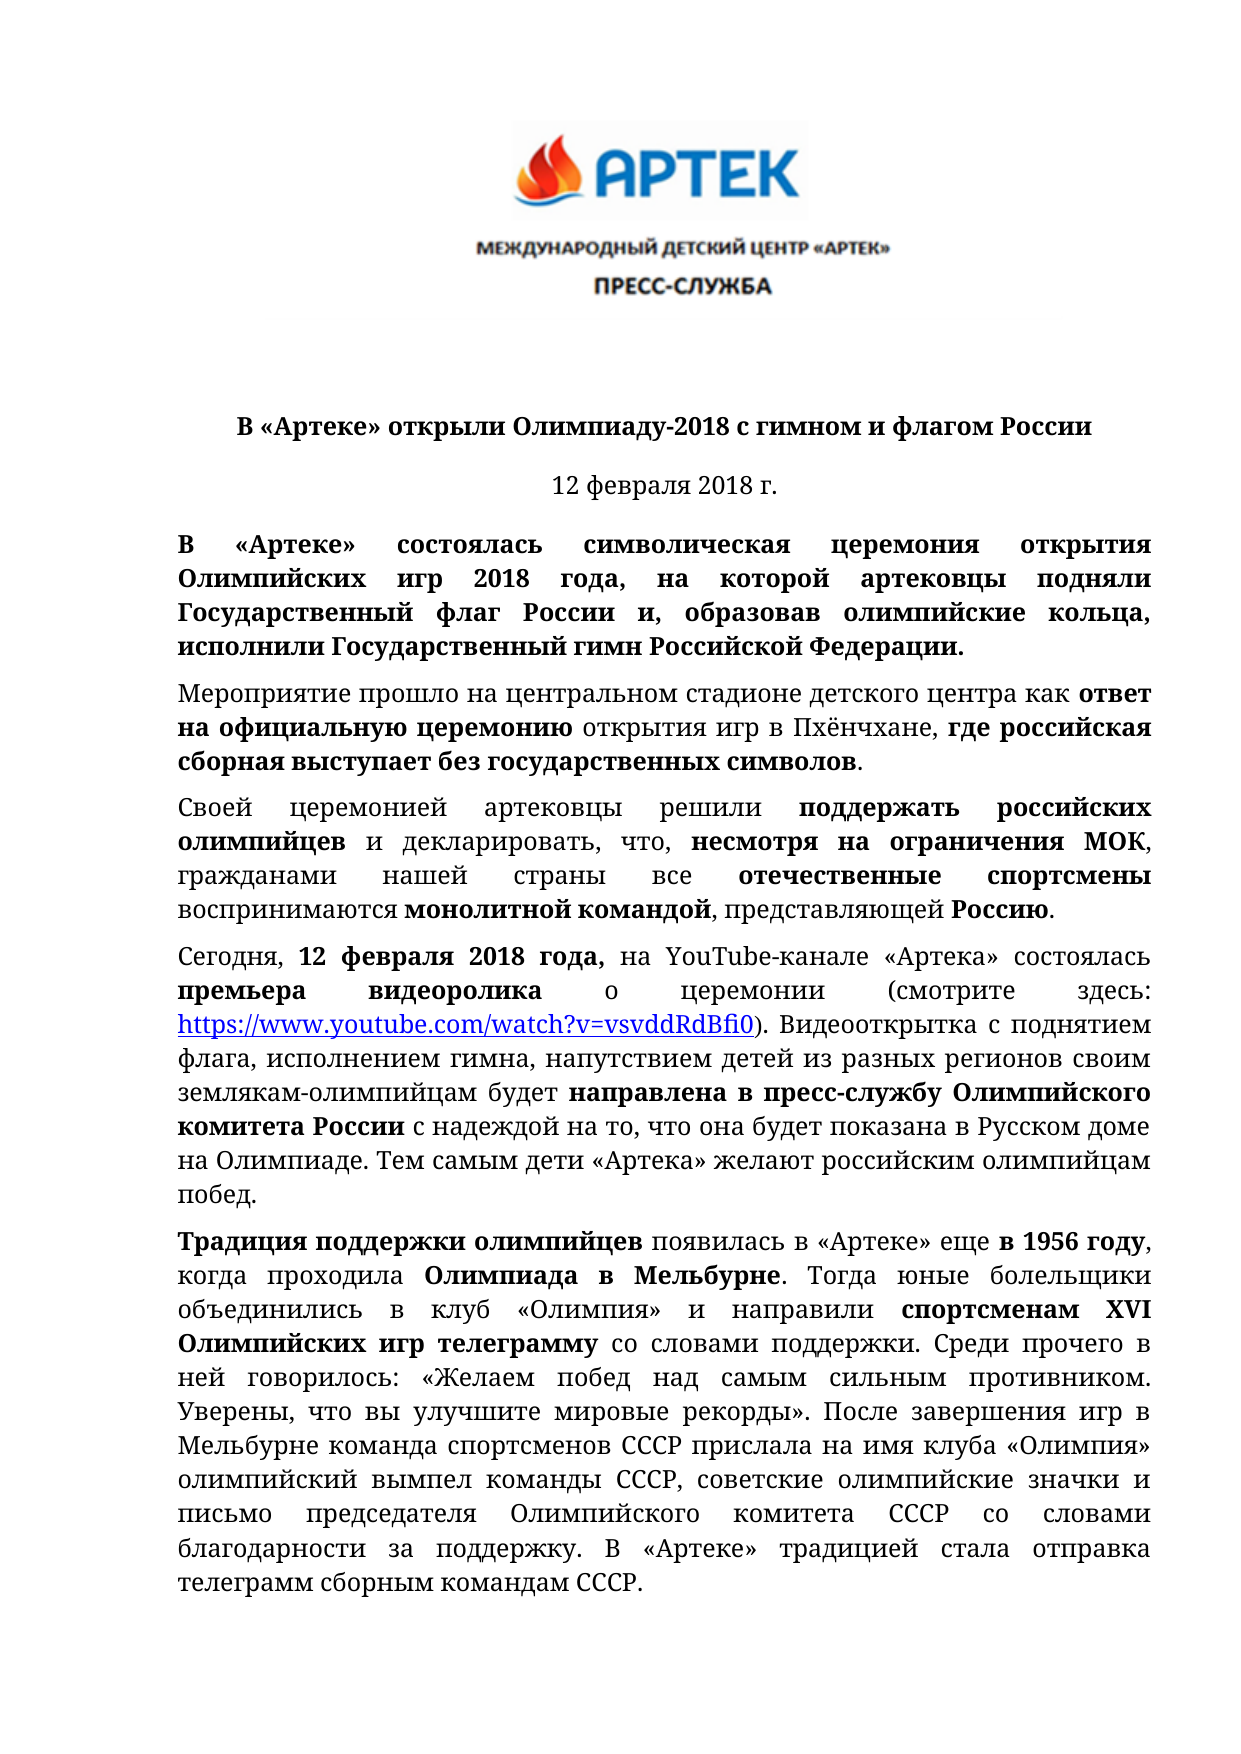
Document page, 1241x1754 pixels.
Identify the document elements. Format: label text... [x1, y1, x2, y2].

text Своей церемонией артековцы решили поддержать российских олимпийцев и декларировать, что, несмотря на ограничения МОК, гражданами нашей страны все отечественные спортсмены воспринимаются монолитной командой, представляющей Россию. [177, 790, 1152, 926]
text 12 февраля 2018 г. [177, 467, 1152, 501]
text В «Артеке» открыли Олимпиаду-2018 с гимном и флагом России [177, 408, 1152, 442]
text Сегодня, 12 февраля 2018 года, на YouTube-канале «Артека» состоялась премьера видеоролика о церемонии (смотрите здесь: https://www.youtube.com/watch?v=vsvddRdBfi0). Видеооткрытка с поднятием флага, исполнением гимна, напутствием детей из разных регионов своим землякам-олимпийцам будет направлена в пресс-службу Олимпийского комитета России с надеждой на то, что она будет показана в Русском доме на Олимпиаде. Тем самым дети «Артека» желают российским олимпийцам побед. [177, 939, 1152, 1211]
text В «Артеке» состоялась символическая церемония открытия Олимпийских игр 2018 года, на которой артековцы подняли Государственный флаг России и, образовав олимпийские кольца, исполнили Государственный гимн Российской Федерации. [177, 526, 1152, 663]
picture [264, 118, 1065, 322]
text Традиция поддержки олимпийцев появилась в «Артеке» еще в 1956 году, когда проходила Олимпиада в Мельбурне. Тогда юные болельщики объединились в клуб «Олимпия» и направили спортсменам XVI Олимпийских игр телеграмму со словами поддержки. Среди прочего в ней говорилось: «Желаем побед над самым сильным противником. Уверены, что вы улучшите мировые рекорды». После завершения игр в Мельбурне команда спортсменов СССР прислала на имя клуба «Олимпия» олимпийский вымпел команды СССР, советские олимпийские значки и письмо председателя Олимпийского комитета СССР со словами благодарности за поддержку. В «Артеке» традицией стала отправка телеграмм сборным командам СССР. [177, 1224, 1152, 1598]
text Мероприятие прошло на центральном стадионе детского центра как ответ на официальную церемонию открытия игр в Пхёнчхане, где российская сборная выступает без государственных символов. [177, 675, 1152, 777]
